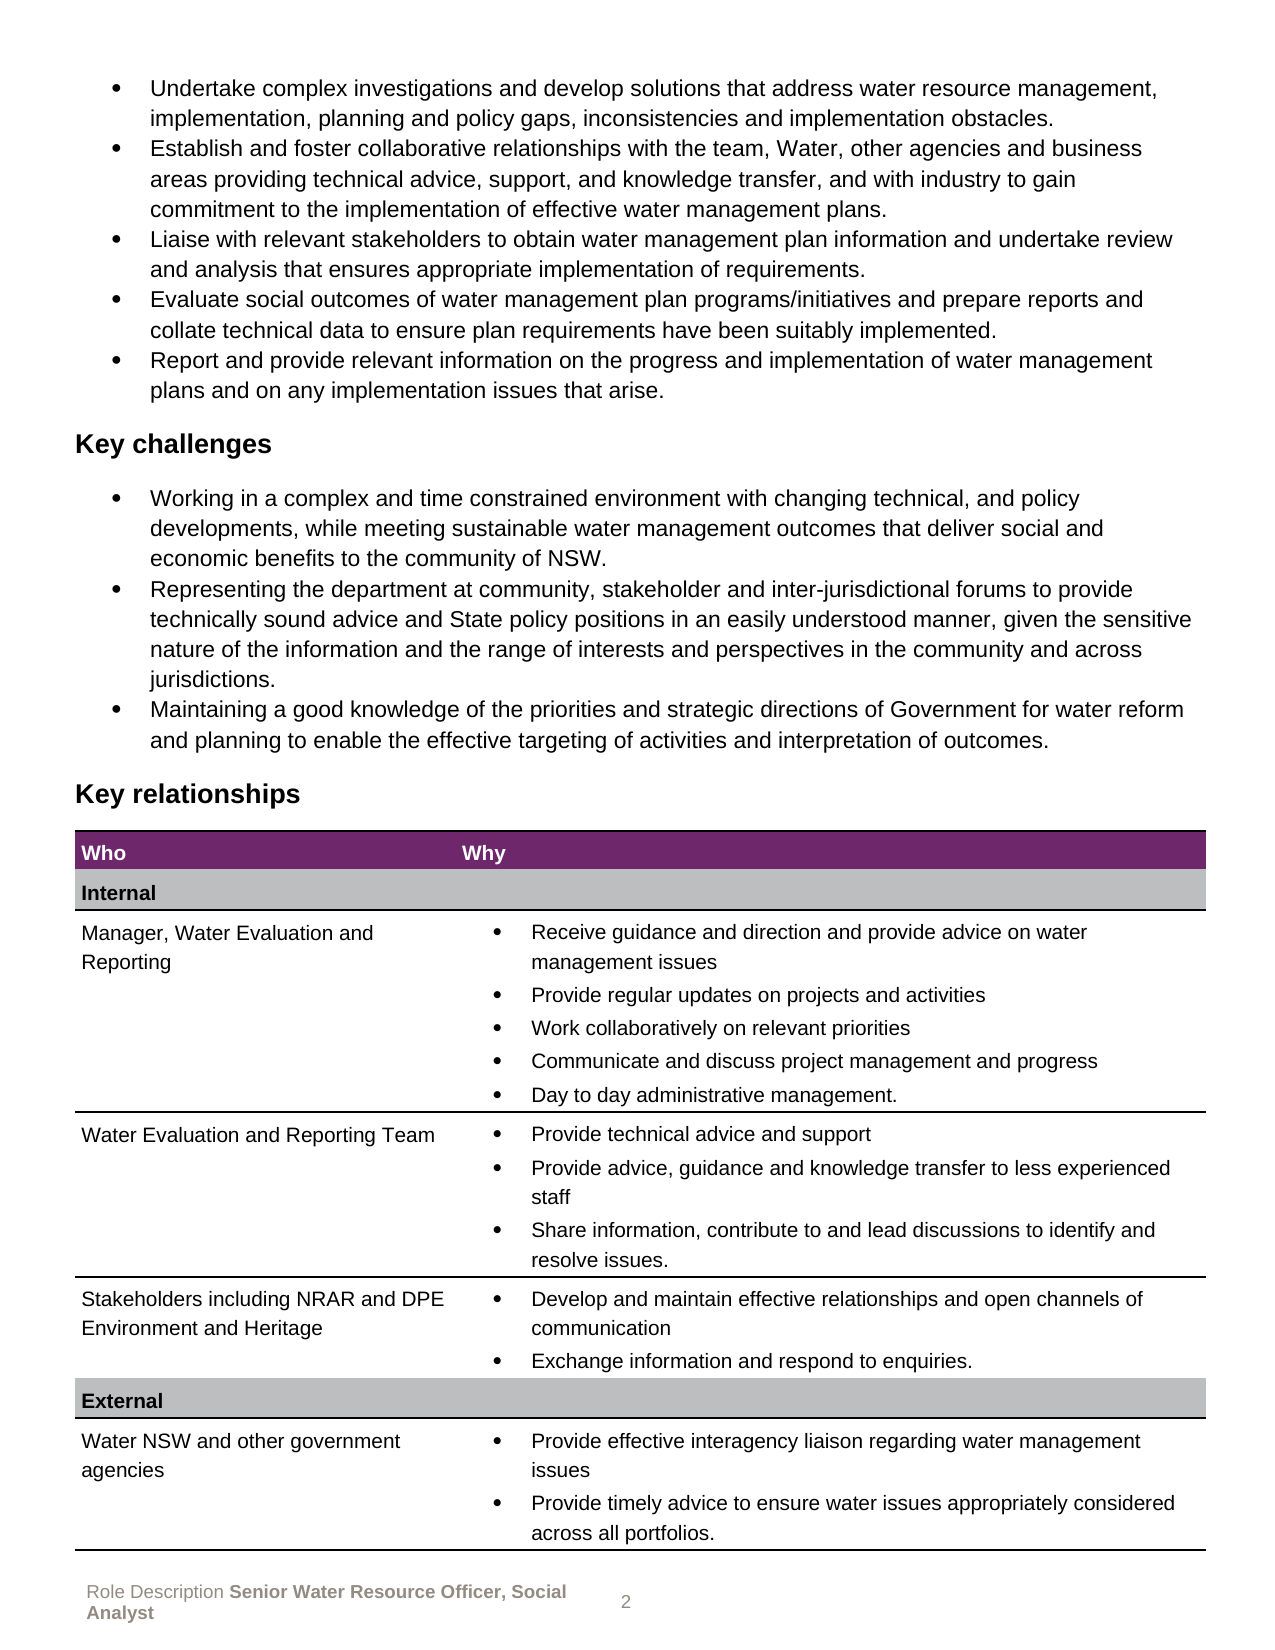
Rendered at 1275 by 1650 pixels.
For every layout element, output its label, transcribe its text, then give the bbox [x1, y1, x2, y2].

table_cell Provide technical advice and support Provide advice, guidance and knowledge transfer to less experienced staff Share information, contribute to and lead discussions to identify and resolve issues. [450, 1113, 1206, 1276]
list Undertake complex investigations and develop solutions that address water resource management, implementation, planning and policy gaps, inconsistencies and implementation obstacles. [112, 75, 1200, 132]
table_cell Receive guidance and direction and provide advice on water management issues Provide regular updates on projects and activities Work collaboratively on relevant priorities Communicate and discuss project management and progress Day to day administrative management. [450, 911, 1206, 1111]
list Liaise with relevant stakeholders to obtain water management plan information and undertake review and analysis that ensures appropriate implementation of requirements. [112, 226, 1200, 283]
text Key challenges [75, 428, 1200, 459]
table_cell Internal [75, 871, 450, 909]
table_cell Manager, Water Evaluation and Reporting [75, 911, 450, 1111]
list Evaluate social outcomes of water management plan programs/initiatives and prepare reports and collate technical data to ensure plan requirements have been suitably implemented. [112, 286, 1200, 343]
table_cell External [75, 1380, 450, 1417]
list Maintaining a good knowledge of the priorities and strategic directions of Government for water reform and planning to enable the effective targeting of activities and interpretation of outcomes. [112, 696, 1200, 753]
table_cell [450, 1380, 1206, 1417]
table_cell Stakeholders including NRAR and DPE Environment and Heritage [75, 1278, 450, 1378]
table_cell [450, 1419, 1206, 1548]
table_cell Water Evaluation and Reporting Team [75, 1113, 450, 1276]
list Establish and foster collaborative relationships with the team, Water, other agencies and business areas providing technical advice, support, and knowledge transfer, and with industry to gain commitment to the implementation of effective water management plans. [112, 135, 1200, 222]
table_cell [75, 1419, 450, 1548]
table_header Who [75, 832, 450, 869]
list Representing the department at community, stakeholder and inter-jurisdictional forums to provide technically sound advice and State policy positions in an easily understood manner, given the sensitive nature of the information and the range of interests and perspectives in the community and across jurisdictions. [112, 576, 1200, 692]
list Report and provide relevant information on the progress and implementation of water management plans and on any implementation issues that arise. [112, 347, 1200, 403]
table_cell [450, 871, 1206, 909]
list Working in a complex and time constrained environment with changing technical, and policy developments, while meeting sustainable water management outcomes that deliver social and economic benefits to the community of NSW. [112, 485, 1200, 572]
text Key relationships [75, 778, 1200, 809]
table_header Why [450, 832, 1206, 869]
table_cell Develop and maintain effective relationships and open channels of communication Exchange information and respond to enquiries. [450, 1278, 1206, 1378]
